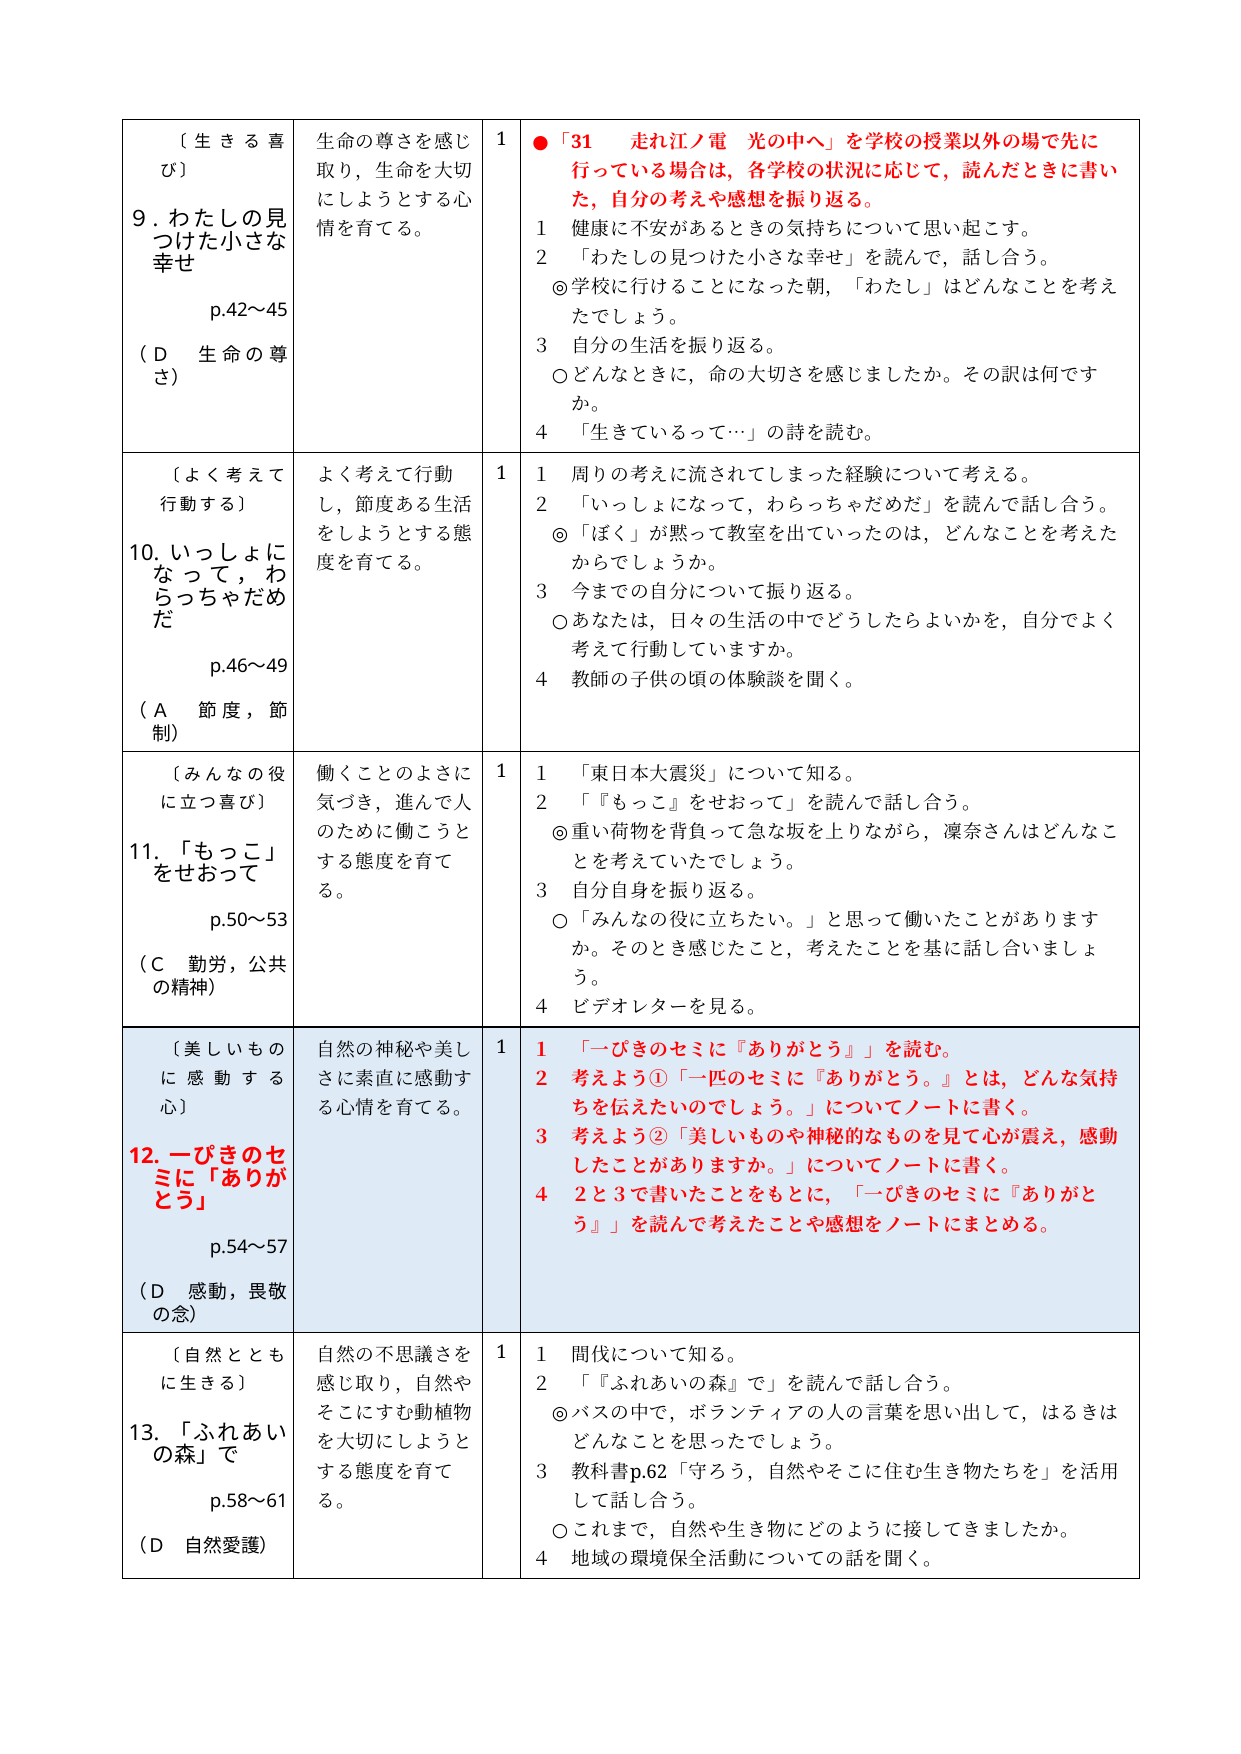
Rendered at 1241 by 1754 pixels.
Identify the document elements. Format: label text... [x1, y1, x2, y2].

table_cell 1 [483, 453, 520, 751]
table_cell 〔自然とともに生きる〕 13. 「ふれあいの森」で p.58～61 （Ｄ 自然愛護） [123, 1333, 293, 1578]
table_cell １ 間伐について知る。 ２ 「『ふれあいの森』で」を読んで話し合う。 ◎バスの中で，ボランティアの人の言葉を思い出して，はるきはどんなことを思ったでしょう。 ３ 教科書p.62「守ろう，自然やそこに住む生き物たちを」を活用して話し合う。 ○これまで，自然や生き物にどのように接してきましたか。 ４ 地域の環境保全活動についての話を聞く。 [521, 1333, 1139, 1578]
table_cell 自然の神秘や美しさに素直に感動する心情を育てる。 [294, 1028, 482, 1332]
table_cell 1 [483, 1028, 520, 1332]
table_cell 〔美しいものに感動する心〕 12. 一ぴきのセミに「ありがとう」 p.54～57 （Ｄ 感動，畏敬の念） [123, 1028, 293, 1332]
table_cell 1 [483, 120, 520, 452]
table_cell 1 [483, 752, 520, 1026]
table_cell 生命の尊さを感じ取り，生命を大切にしようとする心情を育てる。 [294, 120, 482, 452]
table_cell よく考えて行動し，節度ある生活をしようとする態度を育てる。 [294, 453, 482, 751]
table_cell 1 [483, 1333, 520, 1578]
table_cell １ 「一ぴきのセミに『ありがとう』」を読む。 ２ 考えよう①「一匹のセミに『ありがとう。』とは，どんな気持ちを伝えたいのでしょう。」についてノートに書く。 ３ 考えよう②「美しいものや神秘的なものを見て心が震え，感動したことがありますか。」についてノートに書く。 ４ ２と３で書いたことをもとに，「一ぴきのセミに『ありがとう』」を読んで考えたことや感想をノートにまとめる。 [521, 1028, 1139, 1332]
table_cell １ 「東日本大震災」について知る。 ２ 「『もっこ』をせおって」を読んで話し合う。 ◎重い荷物を背負って急な坂を上りながら，凜奈さんはどんなことを考えていたでしょう。 ３ 自分自身を振り返る。 ○「みんなの役に立ちたい。」と思って働いたことがありますか。そのとき感じたこと，考えたことを基に話し合いましょう。 ４ ビデオレターを見る。 [521, 752, 1139, 1026]
table_cell 〔よく考えて行動する〕 10. いっしょになって，わらっちゃだめだ p.46～49 （Ａ 節度，節制） [123, 453, 293, 751]
table_cell 働くことのよさに気づき，進んで人のために働こうとする態度を育てる。 [294, 752, 482, 1026]
table_cell ●「31 走れ江ノ電 光の中へ」を学校の授業以外の場で先に行っている場合は，各学校の状況に応じて，読んだときに書いた，自分の考えや感想を振り返る。 １ 健康に不安があるときの気持ちについて思い起こす。 ２ 「わたしの見つけた小さな幸せ」を読んで，話し合う。 ◎学校に行けることになった朝，「わたし」はどんなことを考えたでしょう。 ３ 自分の生活を振り返る。 ○どんなときに，命の大切さを感じましたか。その訳は何ですか。 ４ 「生きているって…」の詩を読む。 [521, 120, 1139, 452]
table_cell 〔生きる喜び〕 ９. わたしの見つけた小さな幸せ p.42～45 （Ｄ 生命の尊さ） [123, 120, 293, 452]
table_cell 〔みんなの役に立つ喜び〕 11. 「もっこ」をせおって p.50～53 （Ｃ 勤労，公共の精神） [123, 752, 293, 1026]
table_cell １ 周りの考えに流されてしまった経験について考える。 ２ 「いっしょになって，わらっちゃだめだ」を読んで話し合う。 ◎「ぼく」が黙って教室を出ていったのは，どんなことを考えたからでしょうか。 ３ 今までの自分について振り返る。 ○あなたは，日々の生活の中でどうしたらよいかを，自分でよく考えて行動していますか。 ４ 教師の子供の頃の体験談を聞く。 [521, 453, 1139, 751]
table_cell 自然の不思議さを感じ取り，自然やそこにすむ動植物を大切にしようとする態度を育てる。 [294, 1333, 482, 1578]
